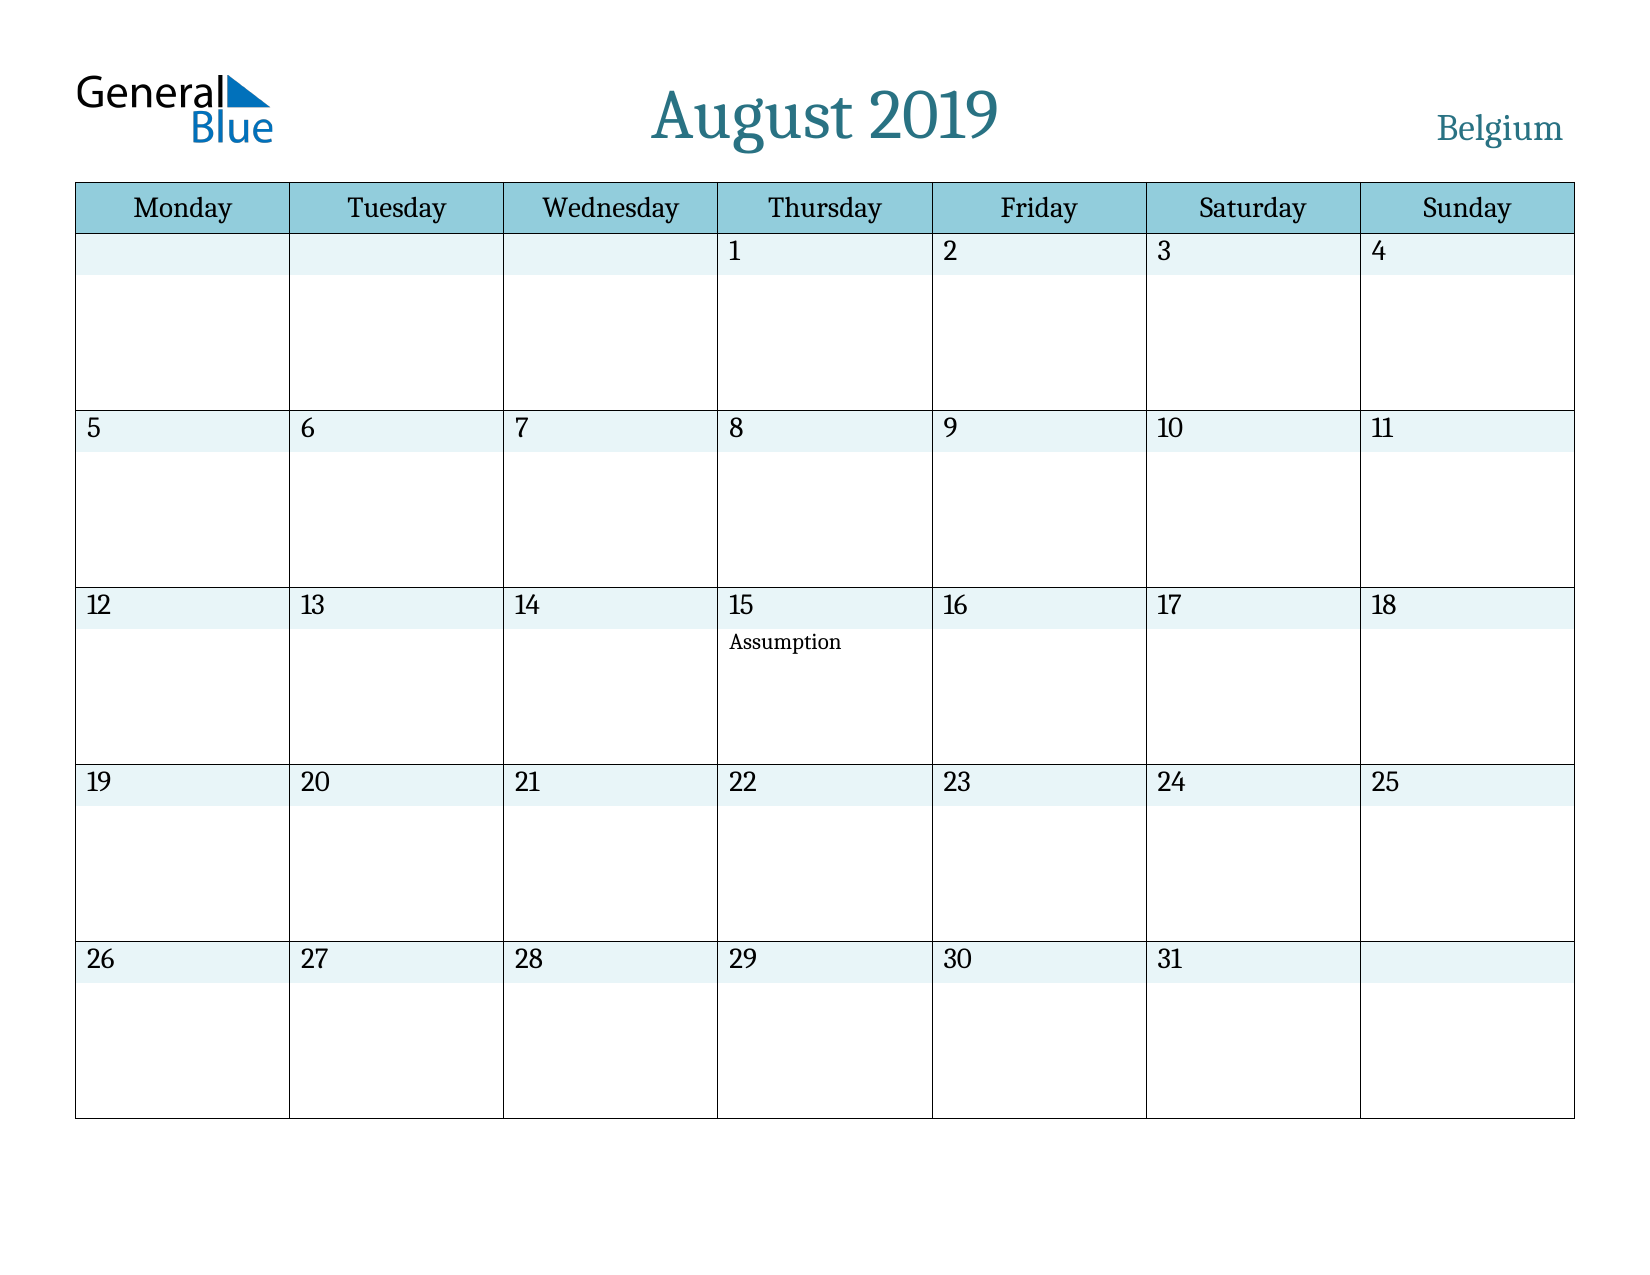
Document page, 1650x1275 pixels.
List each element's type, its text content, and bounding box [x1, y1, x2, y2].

table_cell [1361, 452, 1574, 587]
table_cell 17 [1147, 588, 1360, 629]
table_cell 28 [504, 942, 717, 983]
table_header August 2019 [504, 75, 1146, 182]
table_cell [504, 234, 717, 275]
table_cell [504, 806, 717, 941]
table_cell 18 [1361, 588, 1574, 629]
table_cell [1147, 806, 1360, 941]
table_cell [290, 629, 503, 764]
table_cell [1361, 942, 1574, 983]
table_cell [504, 452, 717, 587]
table_cell 11 [1361, 411, 1574, 452]
table_cell [933, 629, 1146, 764]
table_cell 31 [1147, 942, 1360, 983]
table_cell [933, 275, 1146, 410]
table_cell 8 [718, 411, 932, 452]
table_cell [76, 275, 289, 410]
table_cell 16 [933, 588, 1146, 629]
table_cell 15 [718, 588, 932, 629]
table_cell 26 [76, 942, 289, 983]
table_cell 25 [1361, 765, 1574, 806]
table_cell [718, 806, 932, 941]
table_cell [290, 983, 503, 1118]
table_cell [933, 452, 1146, 587]
table_cell [76, 234, 289, 275]
table_cell [1147, 275, 1360, 410]
table_cell 23 [933, 765, 1146, 806]
table_cell 3 [1147, 234, 1360, 275]
table_cell [76, 629, 289, 764]
table_cell 2 [933, 234, 1146, 275]
table_cell 19 [76, 765, 289, 806]
table_cell [1361, 629, 1574, 764]
table_cell 22 [718, 765, 932, 806]
table_cell [1361, 275, 1574, 410]
table_cell 30 [933, 942, 1146, 983]
table_cell 5 [76, 411, 289, 452]
table_cell [504, 983, 717, 1118]
table_cell Tuesday [290, 183, 503, 233]
table_cell 20 [290, 765, 503, 806]
table_cell 27 [290, 942, 503, 983]
table_cell 13 [290, 588, 503, 629]
table_cell [290, 806, 503, 941]
table_cell [718, 275, 932, 410]
table_cell [1147, 452, 1360, 587]
table_cell 7 [504, 411, 717, 452]
table_cell 10 [1147, 411, 1360, 452]
table_header [76, 75, 503, 182]
table_cell [504, 629, 717, 764]
picture [77, 75, 273, 143]
table_cell 14 [504, 588, 717, 629]
table_cell [1147, 629, 1360, 764]
table_cell Saturday [1147, 183, 1360, 233]
table_cell Thursday [718, 183, 932, 233]
table_cell [290, 452, 503, 587]
table_cell [290, 234, 503, 275]
table_cell [1361, 983, 1574, 1118]
table_cell [718, 452, 932, 587]
table_cell [504, 275, 717, 410]
table_cell [933, 806, 1146, 941]
table_cell 24 [1147, 765, 1360, 806]
table_cell [76, 452, 289, 587]
table_cell 6 [290, 411, 503, 452]
table_cell 29 [718, 942, 932, 983]
table_cell [933, 983, 1146, 1118]
table_header Belgium [1146, 75, 1574, 182]
table_cell Assumption [718, 629, 932, 764]
table_cell [1147, 983, 1360, 1118]
table_cell [1361, 806, 1574, 941]
table_cell [76, 983, 289, 1118]
table_cell [290, 275, 503, 410]
table_cell 4 [1361, 234, 1574, 275]
table_cell [76, 806, 289, 941]
table_cell 21 [504, 765, 717, 806]
table_cell Wednesday [504, 183, 717, 233]
table_cell 1 [718, 234, 932, 275]
table_cell 12 [76, 588, 289, 629]
table_cell Monday [76, 183, 289, 233]
table_cell [718, 983, 932, 1118]
table_cell 9 [933, 411, 1146, 452]
table_cell Sunday [1361, 183, 1574, 233]
table_cell Friday [933, 183, 1146, 233]
